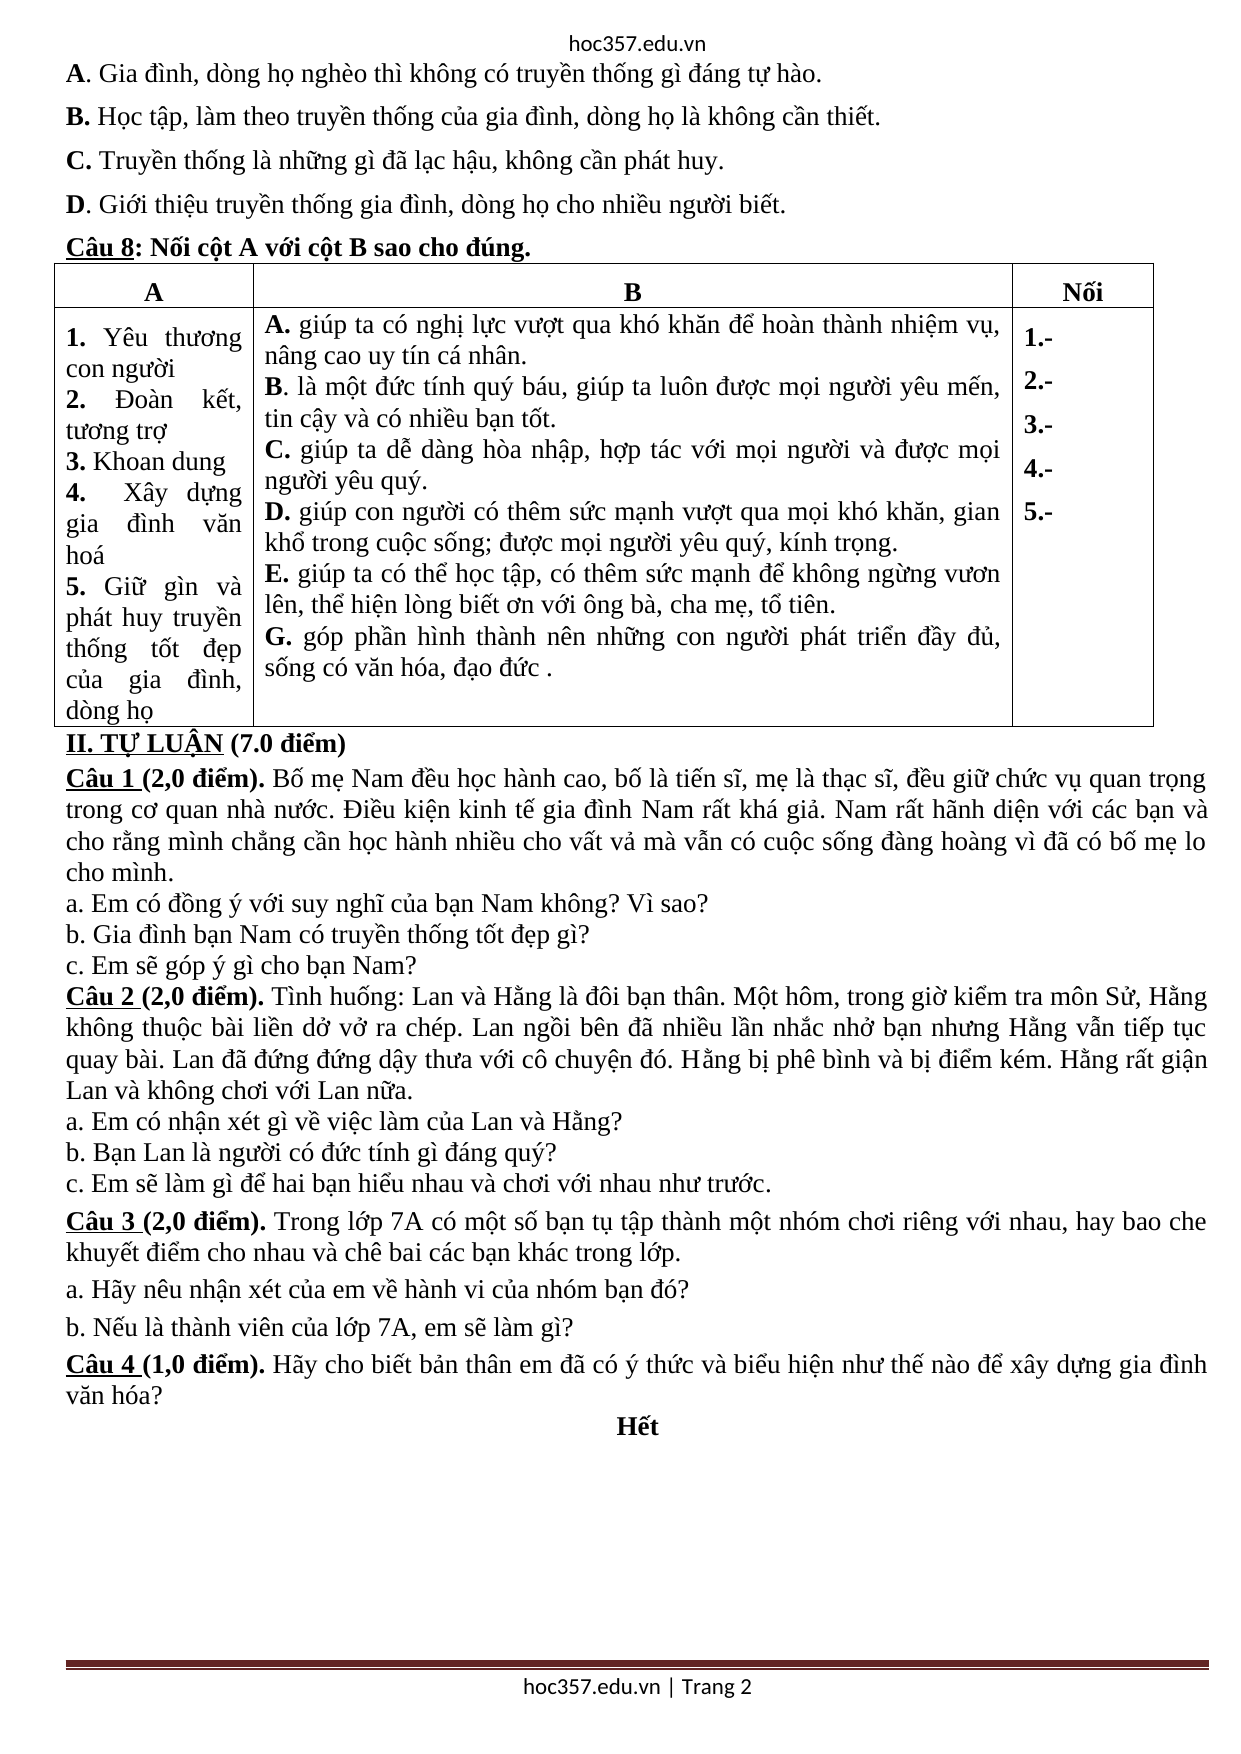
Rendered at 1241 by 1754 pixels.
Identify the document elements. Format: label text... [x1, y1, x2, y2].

text II. TỰ LUẬN (7.0 điểm) [66, 727, 1209, 758]
text A. Gia đình, dòng họ nghèo thì không có truyền thống gì đáng tự hào. [66, 57, 1209, 88]
table_cell 1. Yêu thương con người 2. Đoàn kết, tương trợ 3. Khoan dung 4. Xây dựng gia đình văn hoá 5. Giữ gìn và phát huy truyền thống tốt đẹp của gia đình, dòng họ [55, 308, 253, 726]
text a. Em có nhận xét gì về việc làm của Lan và Hằng? [66, 1105, 1209, 1136]
text c. Em sẽ góp ý gì cho bạn Nam? [66, 949, 1209, 980]
table_header B [254, 264, 1012, 307]
table_header A [55, 264, 253, 307]
table_header Nối [1013, 264, 1153, 307]
text Câu 2 (2,0 điểm). Tình huống: Lan và Hằng là đôi bạn thân. Một hôm, trong giờ kiểm tra môn Sử, Hằng không thuộc bài liền dở vở ra chép. Lan ngồi bên đã nhiều lần nhắc nhở bạn nhưng Hằng vẫn tiếp tục quay bài. Lan đã đứng đứng dậy thưa với cô chuyện đó. Hằng bị phê bình và bị điểm kém. Hằng rất giận Lan và không chơi với Lan nữa. [66, 980, 1209, 1105]
table_cell 1.- 2.- 3.- 4.- 5.- [1013, 308, 1153, 726]
text Câu 1 (2,0 điểm). Bố mẹ Nam đều học hành cao, bố là tiến sĩ, mẹ là thạc sĩ, đều giữ chức vụ quan trọng trong cơ quan nhà nước. Điều kiện kinh tế gia đình Nam rất khá giả. Nam rất hãnh diện với các bạn và cho rằng mình chẳng cần học hành nhiều cho vất vả mà vẫn có cuộc sống đàng hoàng vì đã có bố mẹ lo cho mình. [66, 762, 1209, 887]
text Câu 8: Nối cột A với cột B sao cho đúng. [66, 231, 1209, 262]
text Hết [66, 1410, 1209, 1441]
table_cell A. giúp ta có nghị lực vượt qua khó khăn để hoàn thành nhiệm vụ, nâng cao uy tín cá nhân. B. là một đức tính quý báu, giúp ta luôn được mọi người yêu mến, tin cậy và có nhiều bạn tốt. C. giúp ta dễ dàng hòa nhập, hợp tác với mọi người và được mọi người yêu quý. D. giúp con người có thêm sức mạnh vượt qua mọi khó khăn, gian khổ trong cuộc sống; được mọi người yêu quý, kính trọng. E. giúp ta có thể học tập, có thêm sức mạnh để không ngừng vươn lên, thể hiện lòng biết ơn với ông bà, cha mẹ, tổ tiên. G. góp phần hình thành nên những con người phát triển đầy đủ, sống có văn hóa, đạo đức . [254, 308, 1012, 726]
text B. Học tập, làm theo truyền thống của gia đình, dòng họ là không cần thiết. [66, 100, 1209, 132]
text C. Truyền thống là những gì đã lạc hậu, không cần phát huy. [66, 144, 1209, 175]
text Câu 3 (2,0 điểm). Trong lớp 7A có một số bạn tụ tập thành một nhóm chơi riêng với nhau, hay bao che khuyết điểm cho nhau và chê bai các bạn khác trong lớp. [66, 1205, 1209, 1267]
text a. Hãy nêu nhận xét của em về hành vi của nhóm bạn đó? [66, 1273, 1209, 1304]
text a. Em có đồng ý với suy nghĩ của bạn Nam không? Vì sao? [66, 887, 1209, 918]
text b. Gia đình bạn Nam có truyền thống tốt đẹp gì? [66, 918, 1209, 949]
text c. Em sẽ làm gì để hai bạn hiểu nhau và chơi với nhau như trước. [66, 1167, 1209, 1198]
text b. Bạn Lan là người có đức tính gì đáng quý? [66, 1136, 1209, 1167]
text D. Giới thiệu truyền thống gia đình, dòng họ cho nhiều người biết. [66, 188, 1209, 219]
text Câu 4 (1,0 điểm). Hãy cho biết bản thân em đã có ý thức và biểu hiện như thế nào để xây dựng gia đình văn hóa? [66, 1348, 1209, 1410]
text b. Nếu là thành viên của lớp 7A, em sẽ làm gì? [66, 1311, 1209, 1342]
